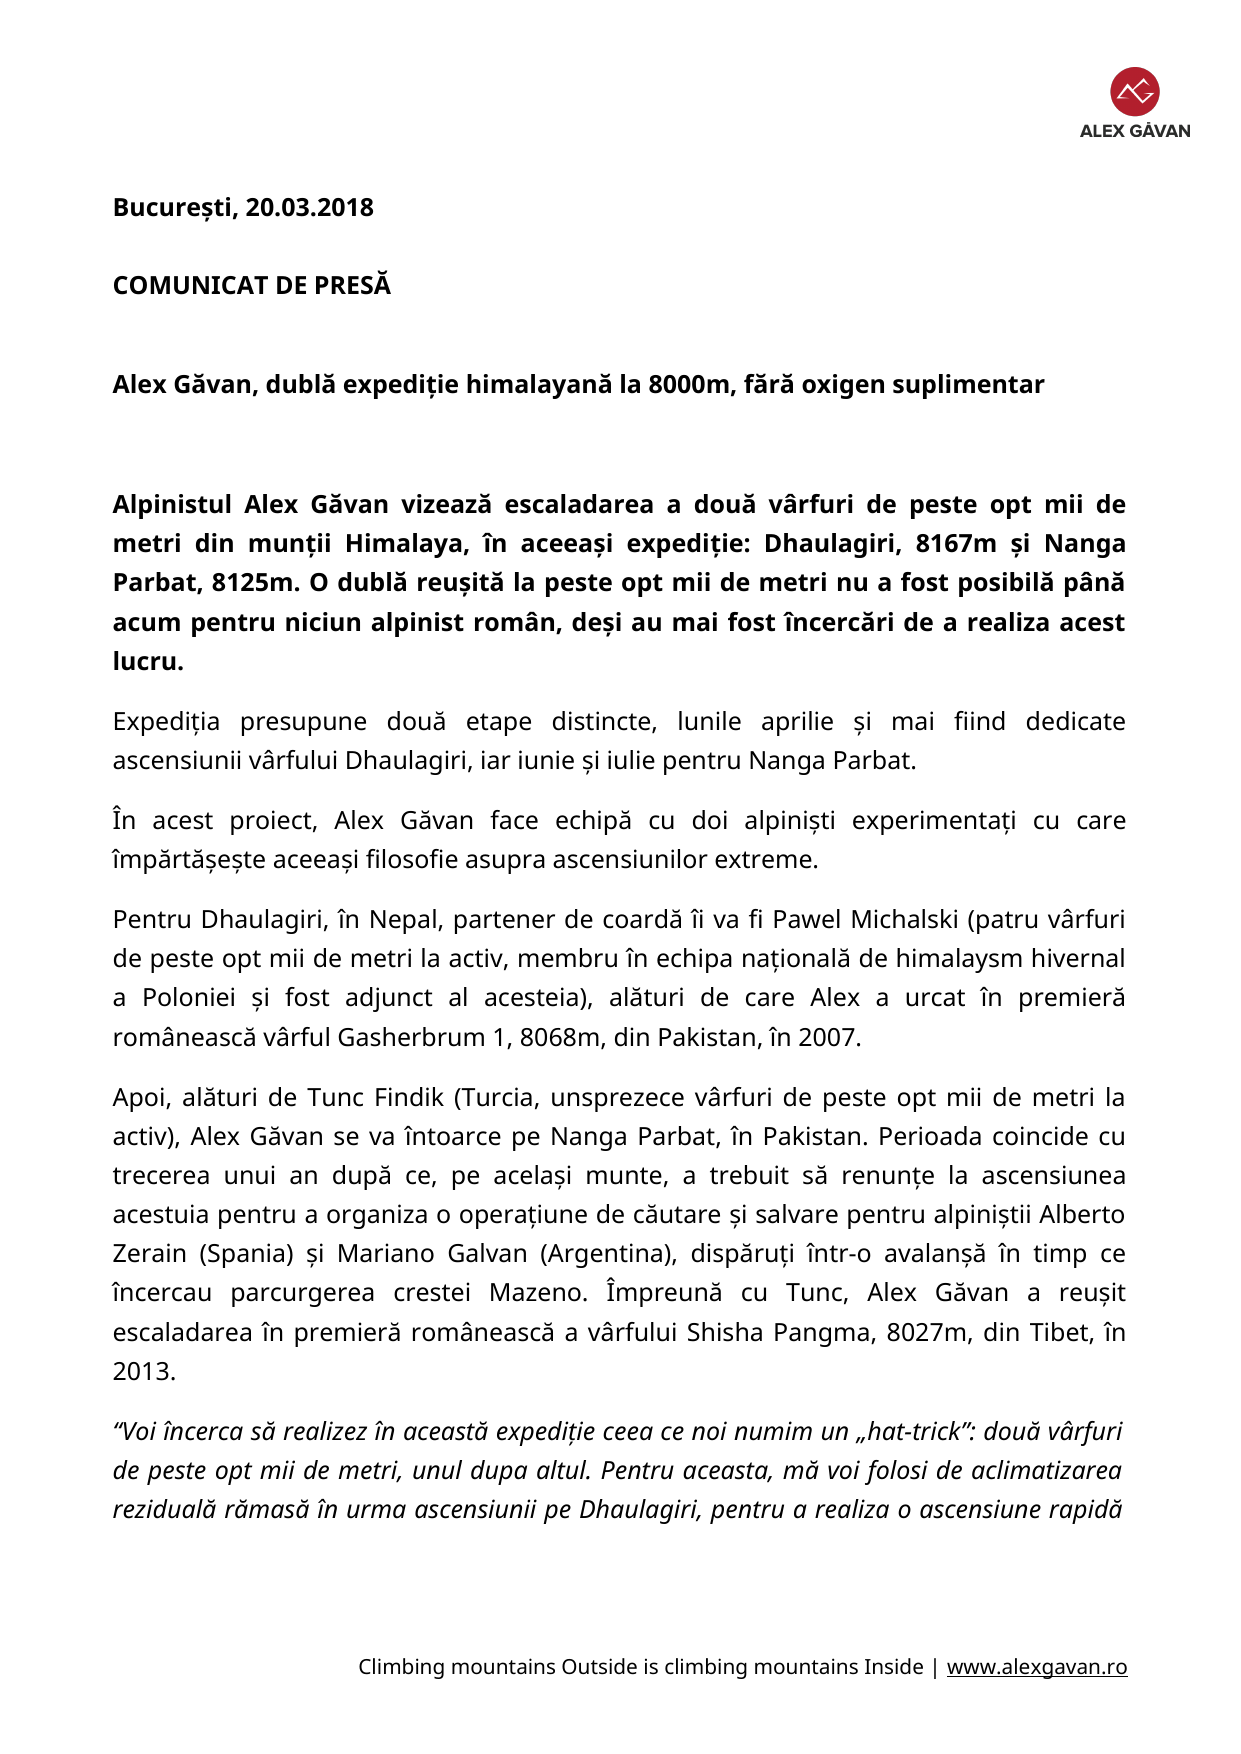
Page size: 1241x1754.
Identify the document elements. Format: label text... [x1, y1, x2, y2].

text București, 20.03.2018 [112, 189, 1128, 223]
picture [1069, 56, 1200, 148]
text Expediția presupune două etape distincte, lunile aprilie și mai fiind dedicate ascensiunii vârfului Dhaulagiri, iar iunie și iulie pentru Nanga Parbat. [112, 703, 1128, 777]
text În acest proiect, Alex Găvan face echipă cu doi alpiniști experimentați cu care împărtășește aceeași filosofie asupra ascensiunilor extreme. [112, 802, 1128, 876]
text Pentru Dhaulagiri, în Nepal, partener de coardă îi va fi Pawel Michalski (patru vârfuri de peste opt mii de metri la activ, membru în echipa națională de himalaysm hivernal a Poloniei și fost adjunct al acesteia), alături de care Alex a urcat în premieră românească vârful Gasherbrum 1, 8068m, din Pakistan, în 2007. [112, 902, 1128, 1053]
text Apoi, alături de Tunc Findik (Turcia, unsprezece vârfuri de peste opt mii de metri la activ), Alex Găvan se va întoarce pe Nanga Parbat, în Pakistan. Perioada coincide cu trecerea unui an după ce, pe același munte, a trebuit să renunțe la ascensiunea acestuia pentru a organiza o operațiune de căutare și salvare pentru alpiniștii Alberto Zerain (Spania) și Mariano Galvan (Argentina), dispăruți într-o avalanșă în timp ce încercau parcurgerea crestei Mazeno. Împreună cu Tunc, Alex Găvan a reușit escaladarea în premieră românească a vârfului Shisha Pangma, 8027m, din Tibet, în 2013. [112, 1079, 1128, 1387]
text Alpinistul Alex Găvan vizează escaladarea a două vârfuri de peste opt mii de metri din munții Himalaya, în aceeași expediție: Dhaulagiri, 8167m și Nanga Parbat, 8125m. O dublă reușită la peste opt mii de metri nu a fost posibilă până acum pentru niciun alpinist român, deși au mai fost încercări de a realiza acest lucru. [112, 487, 1128, 677]
text Alex Găvan, dublă expediţie himalayană la 8000m, fără oxigen suplimentar [112, 367, 1128, 401]
text COMUNICAT DE PRESĂ [112, 267, 1128, 302]
